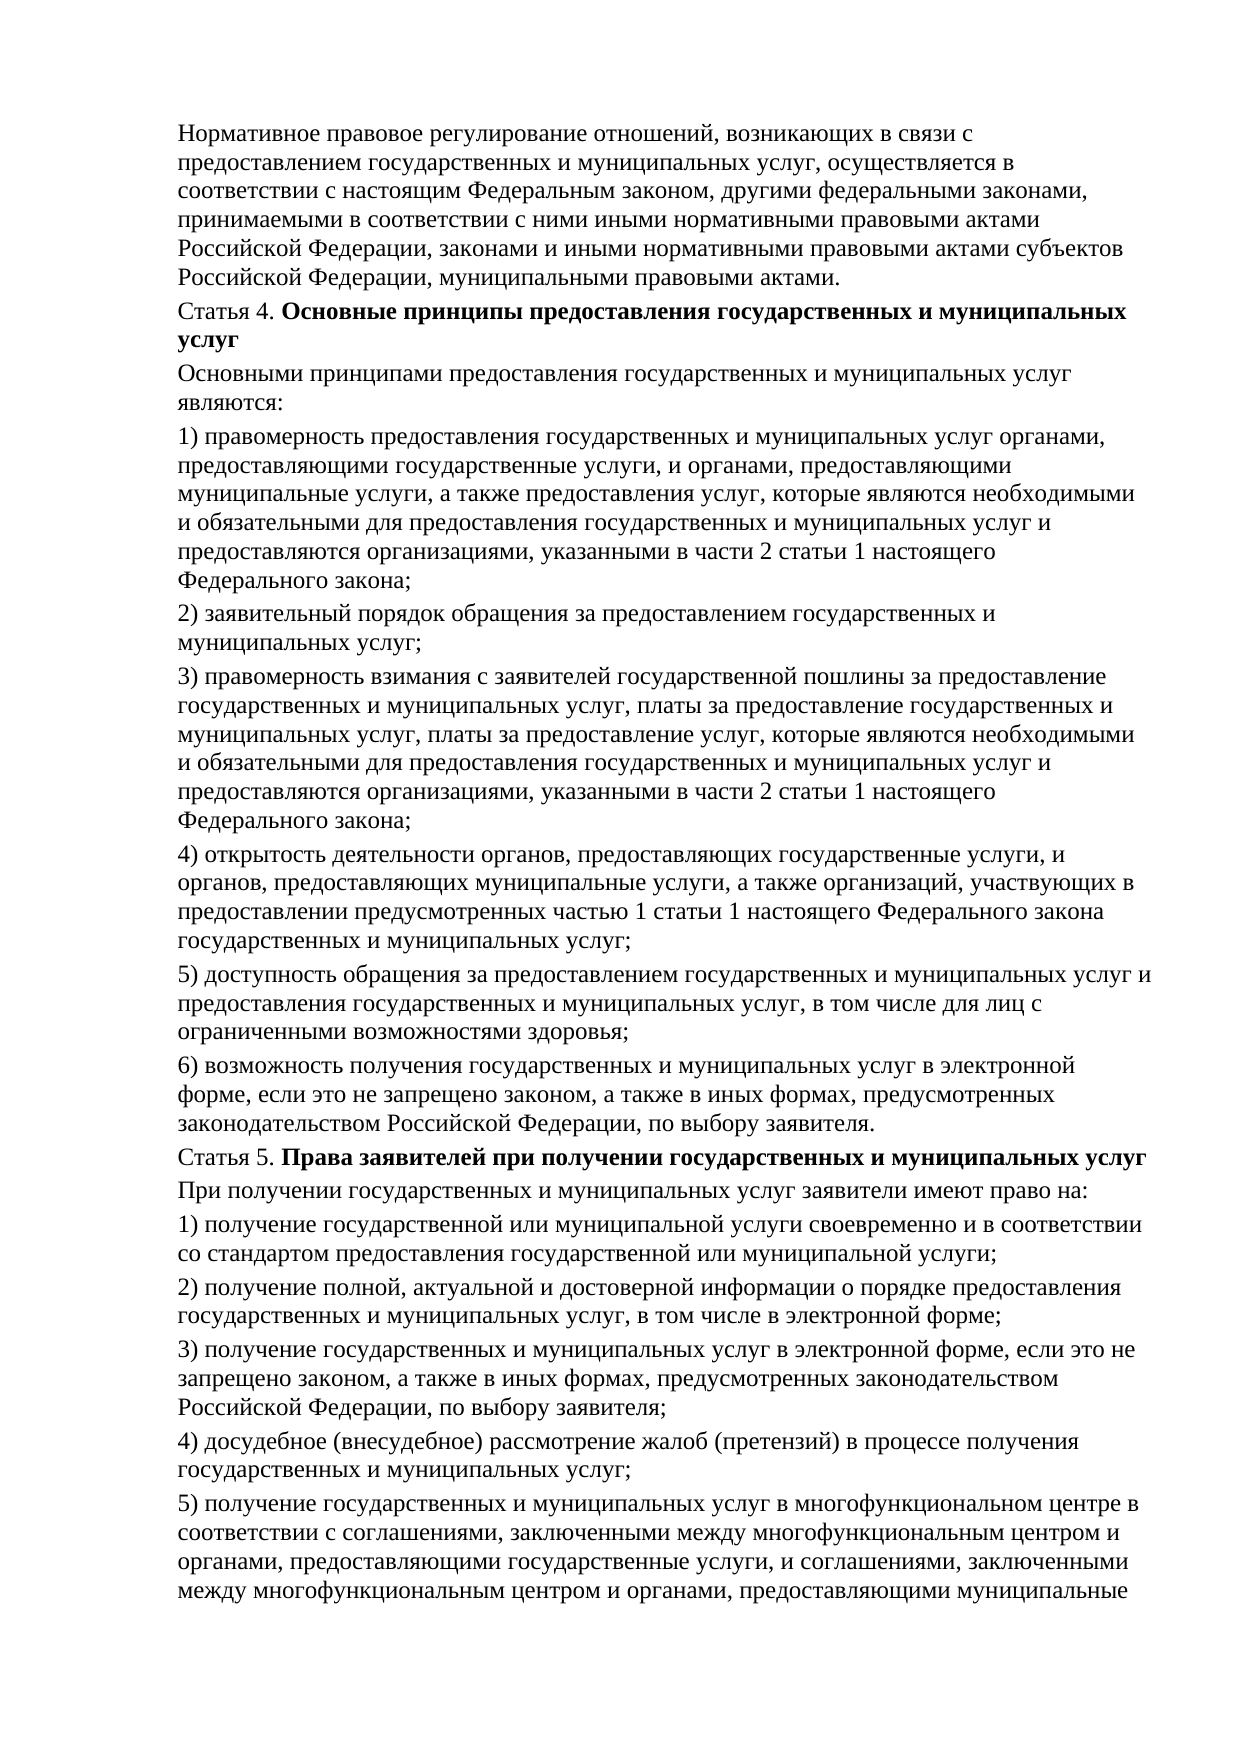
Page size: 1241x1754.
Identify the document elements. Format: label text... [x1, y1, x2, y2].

text 3) получение государственных и муниципальных услуг в электронной форме, если это не запрещено законом, а также в иных формах, предусмотренных законодательством Российской Федерации, по выбору заявителя; [177, 1334, 1152, 1421]
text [177, 1488, 1152, 1603]
text 2) заявительный порядок обращения за предоставлением государственных и муниципальных услуг; [177, 598, 1152, 656]
text Статья 5. Права заявителей при получении государственных и муниципальных услуг [177, 1142, 1152, 1170]
text 2) получение полной, актуальной и достоверной информации о порядке предоставления государственных и муниципальных услуг, в том числе в электронной форме; [177, 1272, 1152, 1329]
text 4) досудебное (внесудебное) рассмотрение жалоб (претензий) в процессе получения государственных и муниципальных услуг; [177, 1426, 1152, 1483]
text 6) возможность получения государственных и муниципальных услуг в электронной форме, если это не запрещено законом, а также в иных формах, предусмотренных законодательством Российской Федерации, по выбору заявителя. [177, 1050, 1152, 1136]
text При получении государственных и муниципальных услуг заявители имеют право на: [177, 1175, 1152, 1204]
text 1) получение государственной или муниципальной услуги своевременно и в соответствии со стандартом предоставления государственной или муниципальной услуги; [177, 1209, 1152, 1267]
text 5) доступность обращения за предоставлением государственных и муниципальных услуг и предоставления государственных и муниципальных услуг, в том числе для лиц с ограниченными возможностями здоровья; [177, 959, 1152, 1045]
text Нормативное правовое регулирование отношений, возникающих в связи с предоставлением государственных и муниципальных услуг, осуществляется в соответствии с настоящим Федеральным законом, другими федеральными законами, принимаемыми в соответствии с ними иными нормативными правовыми актами Российской Федерации, законами и иными нормативными правовыми актами субъектов Российской Федерации, муниципальными правовыми актами. [177, 118, 1152, 291]
text 4) открытость деятельности органов, предоставляющих государственные услуги, и органов, предоставляющих муниципальные услуги, а также организаций, участвующих в предоставлении предусмотренных частью 1 статьи 1 настоящего Федерального закона государственных и муниципальных услуг; [177, 839, 1152, 954]
text 1) правомерность предоставления государственных и муниципальных услуг органами, предоставляющими государственные услуги, и органами, предоставляющими муниципальные услуги, а также предоставления услуг, которые являются необходимыми и обязательными для предоставления государственных и муниципальных услуг и предоставляются организациями, указанными в части 2 статьи 1 настоящего Федерального закона; [177, 421, 1152, 593]
text Основными принципами предоставления государственных и муниципальных услуг являются: [177, 358, 1152, 416]
text Статья 4. Основные принципы предоставления государственных и муниципальных услуг [177, 296, 1152, 353]
text 3) правомерность взимания с заявителей государственной пошлины за предоставление государственных и муниципальных услуг, платы за предоставление государственных и муниципальных услуг, платы за предоставление услуг, которые являются необходимыми и обязательными для предоставления государственных и муниципальных услуг и предоставляются организациями, указанными в части 2 статьи 1 настоящего Федерального закона; [177, 661, 1152, 834]
